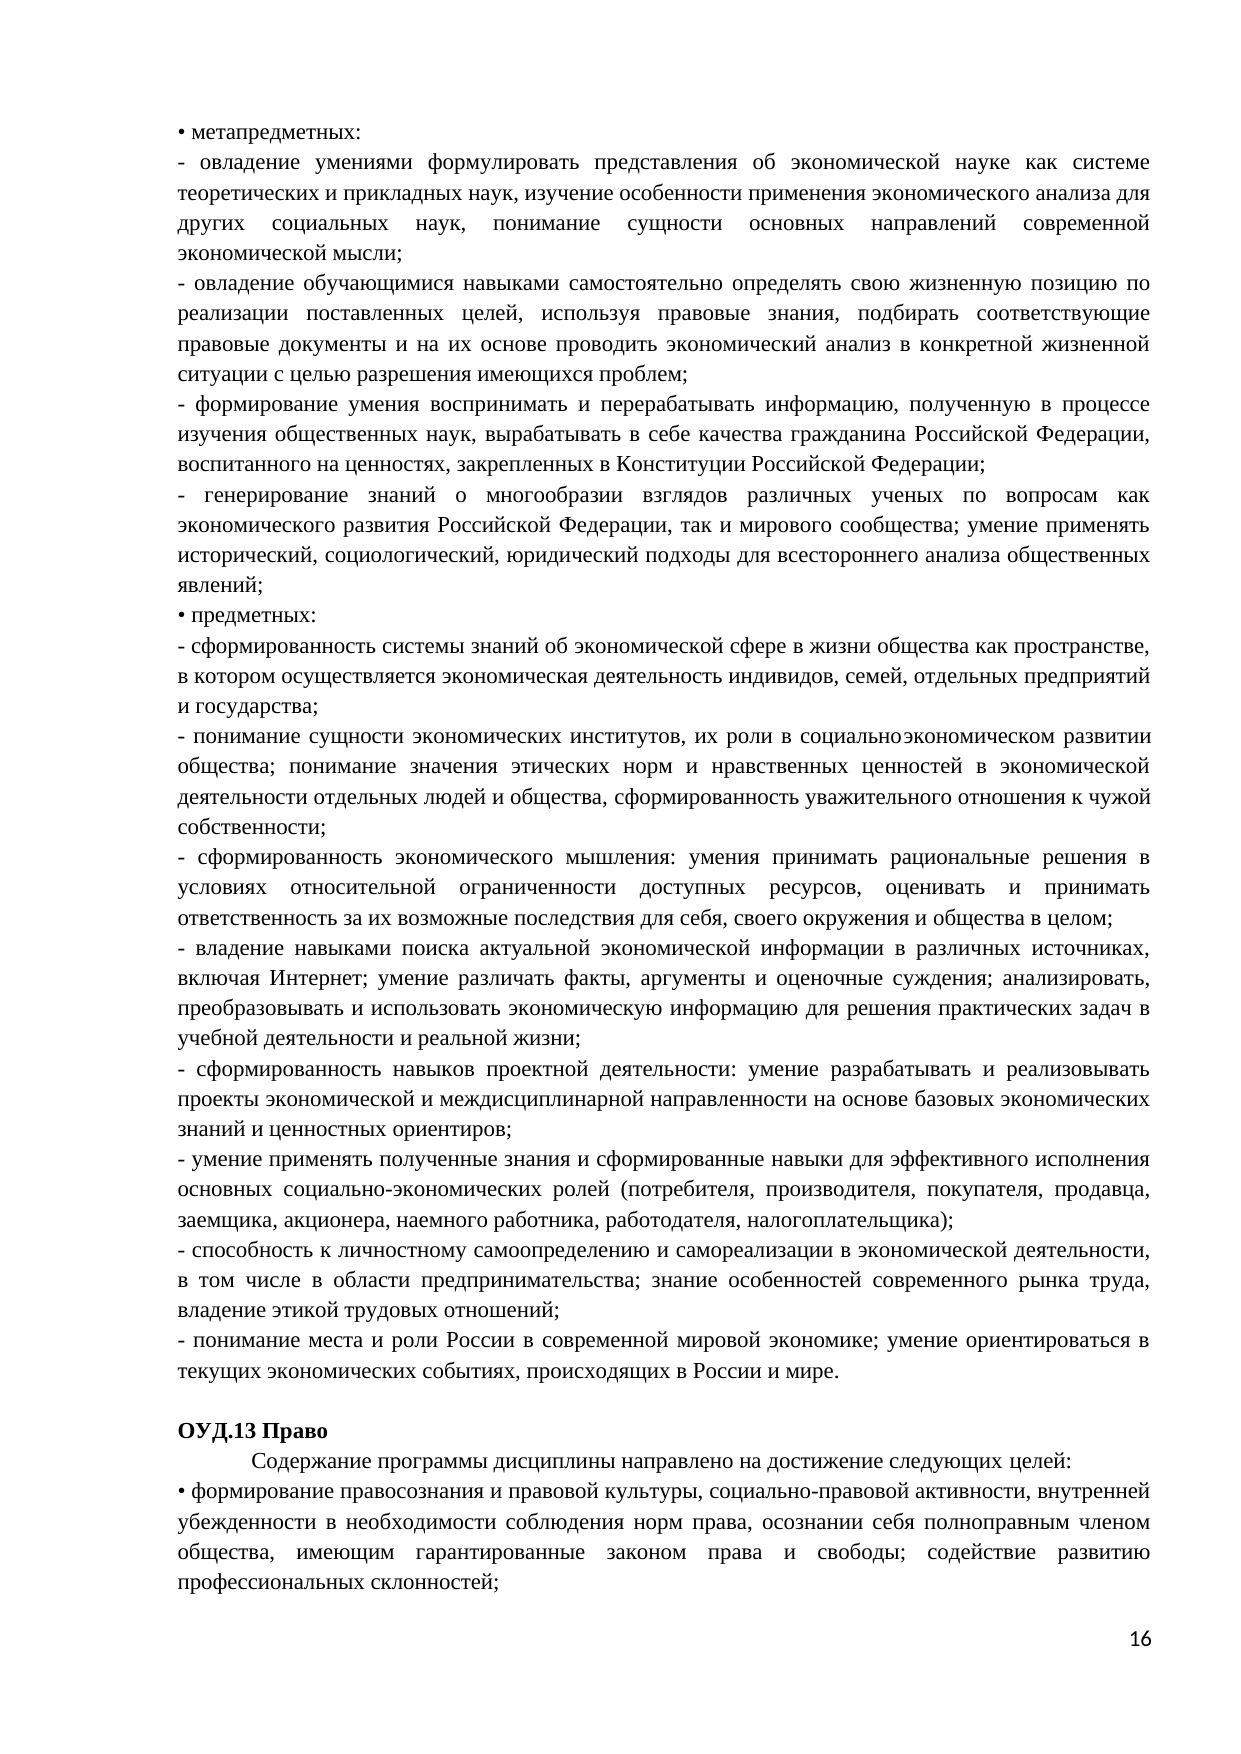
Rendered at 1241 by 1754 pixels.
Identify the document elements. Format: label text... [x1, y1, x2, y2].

text - сформированность экономического мышления: умения принимать рациональные решения в условиях относительной ограниченности доступных ресурсов, оценивать и принимать ответственность за их возможные последствия для себя, своего окружения и общества в целом; [177, 843, 1152, 930]
text Содержание программы дисциплины направлено на достижение следующих целей: [177, 1447, 1152, 1474]
text - овладение умениями формулировать представления об экономической науке как системе теоретических и прикладных наук, изучение особенности применения экономического анализа для других социальных наук, понимание сущности основных направлений современной экономической мысли; [177, 148, 1152, 265]
text - владение навыками поиска актуальной экономической информации в различных источниках, включая Интернет; умение различать факты, аргументы и оценочные суждения; анализировать, преобразовывать и использовать экономическую информацию для решения практических задач в учебной деятельности и реальной жизни; [177, 934, 1152, 1051]
text - умение применять полученные знания и сформированные навыки для эффективного исполнения основных социально-экономических ролей (потребителя, производителя, покупателя, продавца, заемщика, акционера, наемного работника, работодателя, налогоплательщика); [177, 1145, 1152, 1232]
text - генерирование знаний о многообразии взглядов различных ученых по вопросам как экономического развития Российской Федерации, так и мирового сообщества; умение применять исторический, социологический, юридический подходы для всестороннего анализа общественных явлений; [177, 481, 1152, 598]
text - способность к личностному самоопределению и самореализации в экономической деятельности, в том числе в области предпринимательства; знание особенностей современного рынка труда, владение этикой трудовых отношений; [177, 1236, 1152, 1323]
text - сформированность навыков проектной деятельности: умение разрабатывать и реализовывать проекты экономической и междисциплинарной направленности на основе базовых экономических знаний и ценностных ориентиров; [177, 1054, 1152, 1141]
text - формирование умения воспринимать и перерабатывать информацию, полученную в процессе изучения общественных наук, вырабатывать в себе качества гражданина Российской Федерации, воспитанного на ценностях, закрепленных в Конституции Российской Федерации; [177, 390, 1152, 477]
text ОУД.13 Право [177, 1417, 1152, 1443]
text - овладение обучающимися навыками самостоятельно определять свою жизненную позицию по реализации поставленных целей, используя правовые знания, подбирать соответствующие правовые документы и на их основе проводить экономический анализ в конкретной жизненной ситуации с целью разрешения имеющихся проблем; [177, 269, 1152, 386]
text - сформированность системы знаний об экономической сфере в жизни общества как пространстве, в котором осуществляется экономическая деятельность индивидов, семей, отдельных предприятий и государства; [177, 632, 1152, 718]
text • формирование правосознания и правовой культуры, социально-правовой активности, внутренней убежденности в необходимости соблюдения норм права, осознании себя полноправным членом общества, имеющим гарантированные законом права и свободы; содействие развитию профессиональных склонностей; [177, 1477, 1152, 1594]
text - понимание сущности экономических институтов, их роли в социальноэкономическом развитии общества; понимание значения этических норм и нравственных ценностей в экономической деятельности отдельных людей и общества, сформированность уважительного отношения к чужой собственности; [177, 722, 1152, 839]
text • предметных: [177, 601, 1152, 628]
text • метапредметных: [177, 118, 1152, 144]
text - понимание места и роли России в современной мировой экономике; умение ориентироваться в текущих экономических событиях, происходящих в России и мире. [177, 1326, 1152, 1383]
